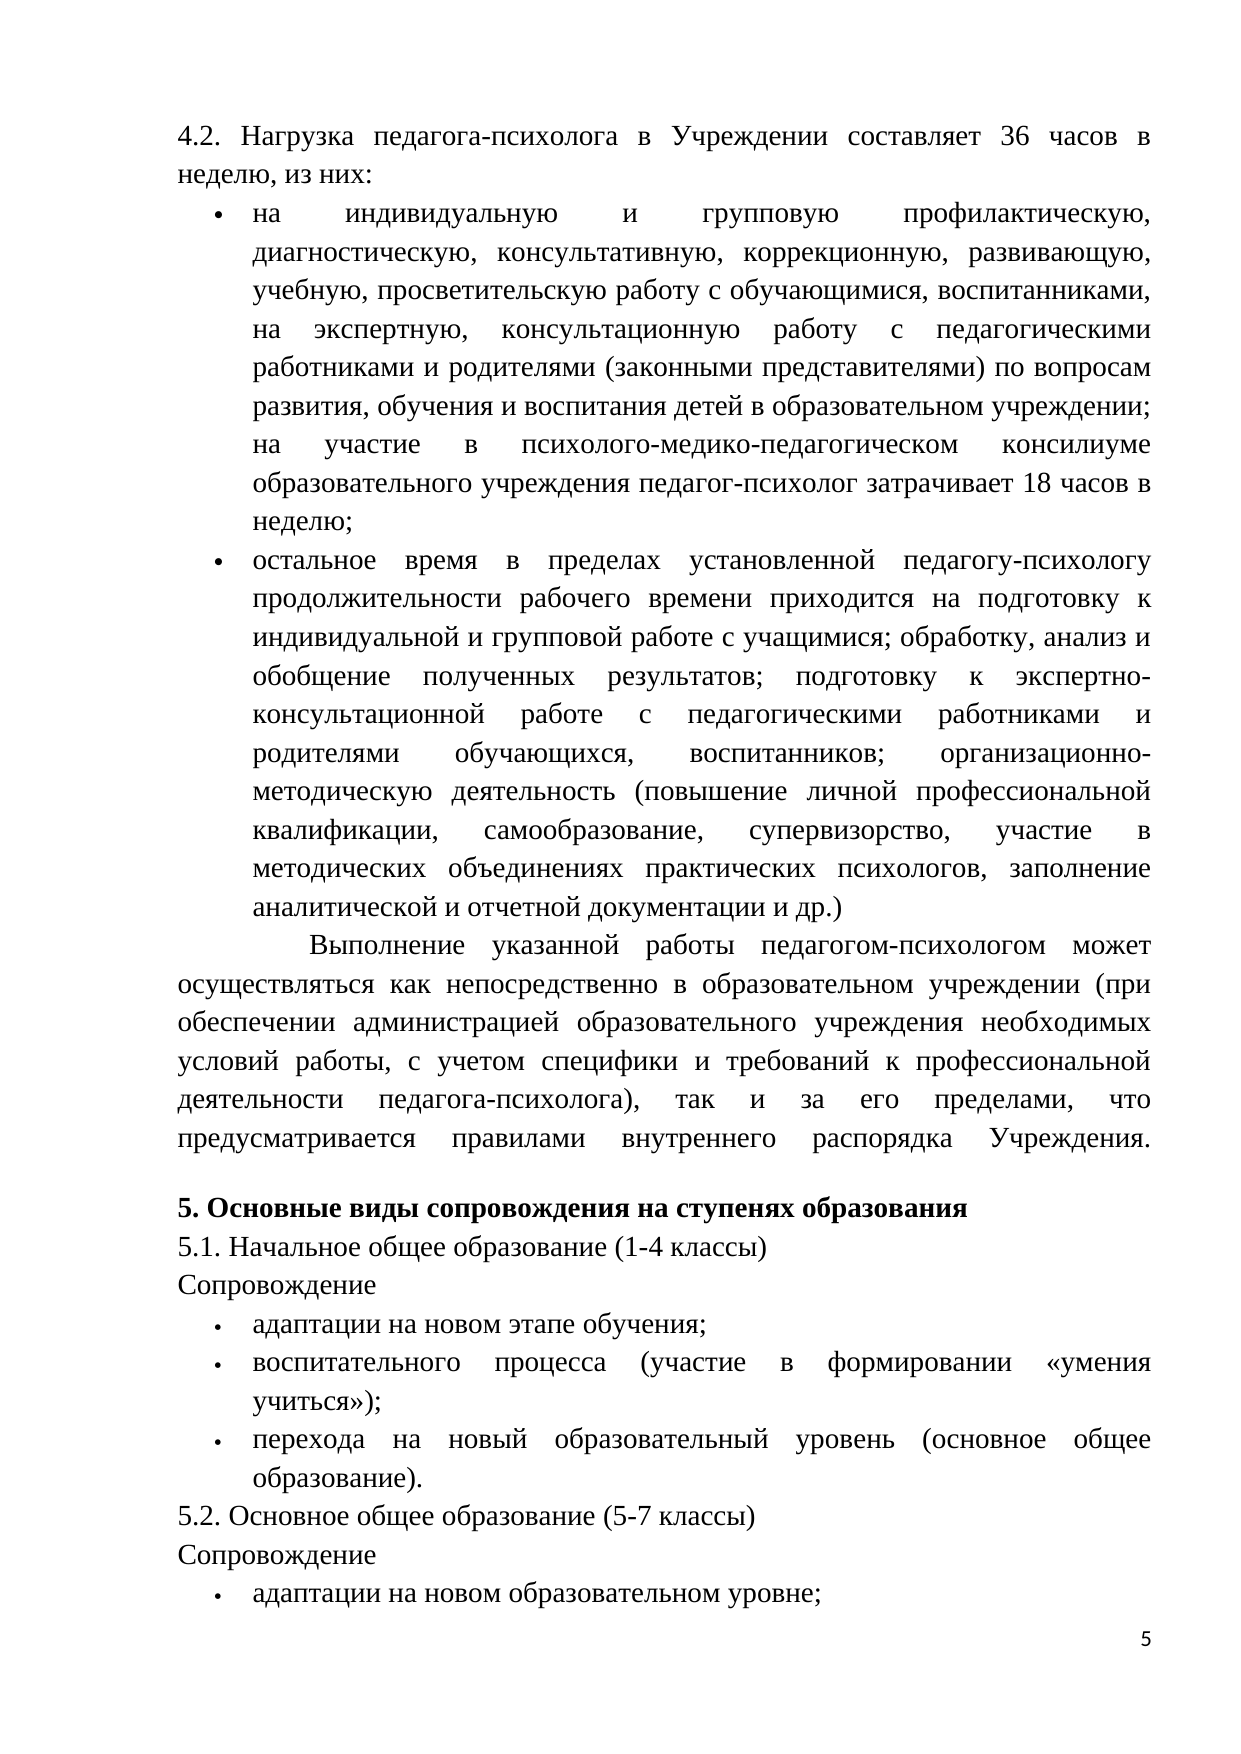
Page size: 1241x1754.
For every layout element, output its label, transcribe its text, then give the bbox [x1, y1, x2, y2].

text 5. Основные виды сопровождения на ступенях образования [177, 1190, 1152, 1224]
text Сопровождение [177, 1537, 1152, 1571]
text 5.2. Основное общее образование (5-7 классы) [177, 1498, 1152, 1532]
list адаптации на новом образовательном уровне; [215, 1576, 1152, 1609]
text 5.1. Начальное общее образование (1-4 классы) [177, 1229, 1152, 1262]
list остальное время в пределах установленной педагогу-психологу продолжительности рабочего времени приходится на подготовку к индивидуальной и групповой работе с учащимися; обработку, анализ и обобщение полученных результатов; подготовку к экспертно-консультационной работе с педагогическими работниками и родителями обучающихся, воспитанников; организационно-методическую деятельность (повышение личной профессиональной квалификации, самообразование, супервизорство, участие в методических объединениях практических психологов, заполнение аналитической и отчетной документации и др.) [215, 542, 1152, 922]
list на индивидуальную и групповую профилактическую, диагностическую, консультативную, коррекционную, развивающую, учебную, просветительскую работу с обучающимися, воспитанниками, на экспертную, консультационную работу с педагогическими работниками и родителями (законными представителями) по вопросам развития, обучения и воспитания детей в образовательном учреждении; на участие в психолого-медико-педагогическом консилиуме образовательного учреждения педагог-психолог затрачивает 18 часов в неделю; [215, 195, 1152, 537]
text Выполнение указанной работы педагогом-психологом может осуществляться как непосредственно в образовательном учреждении (при обеспечении администрацией образовательного учреждения необходимых условий работы, с учетом специфики и требований к профессиональной деятельности педагога-психолога), так и за его пределами, что предусматривается правилами внутреннего распорядка Учреждения. [177, 927, 1152, 1186]
list воспитательного процесса (участие в формировании «умения учиться»); [215, 1344, 1152, 1416]
text 4.2. Нагрузка педагога-психолога в Учреждении составляет 36 часов в неделю, из них: [177, 118, 1152, 190]
list адаптации на новом этапе обучения; [215, 1306, 1152, 1339]
list перехода на новый образовательный уровень (основное общее образование). [215, 1421, 1152, 1493]
text Сопровождение [177, 1267, 1152, 1301]
